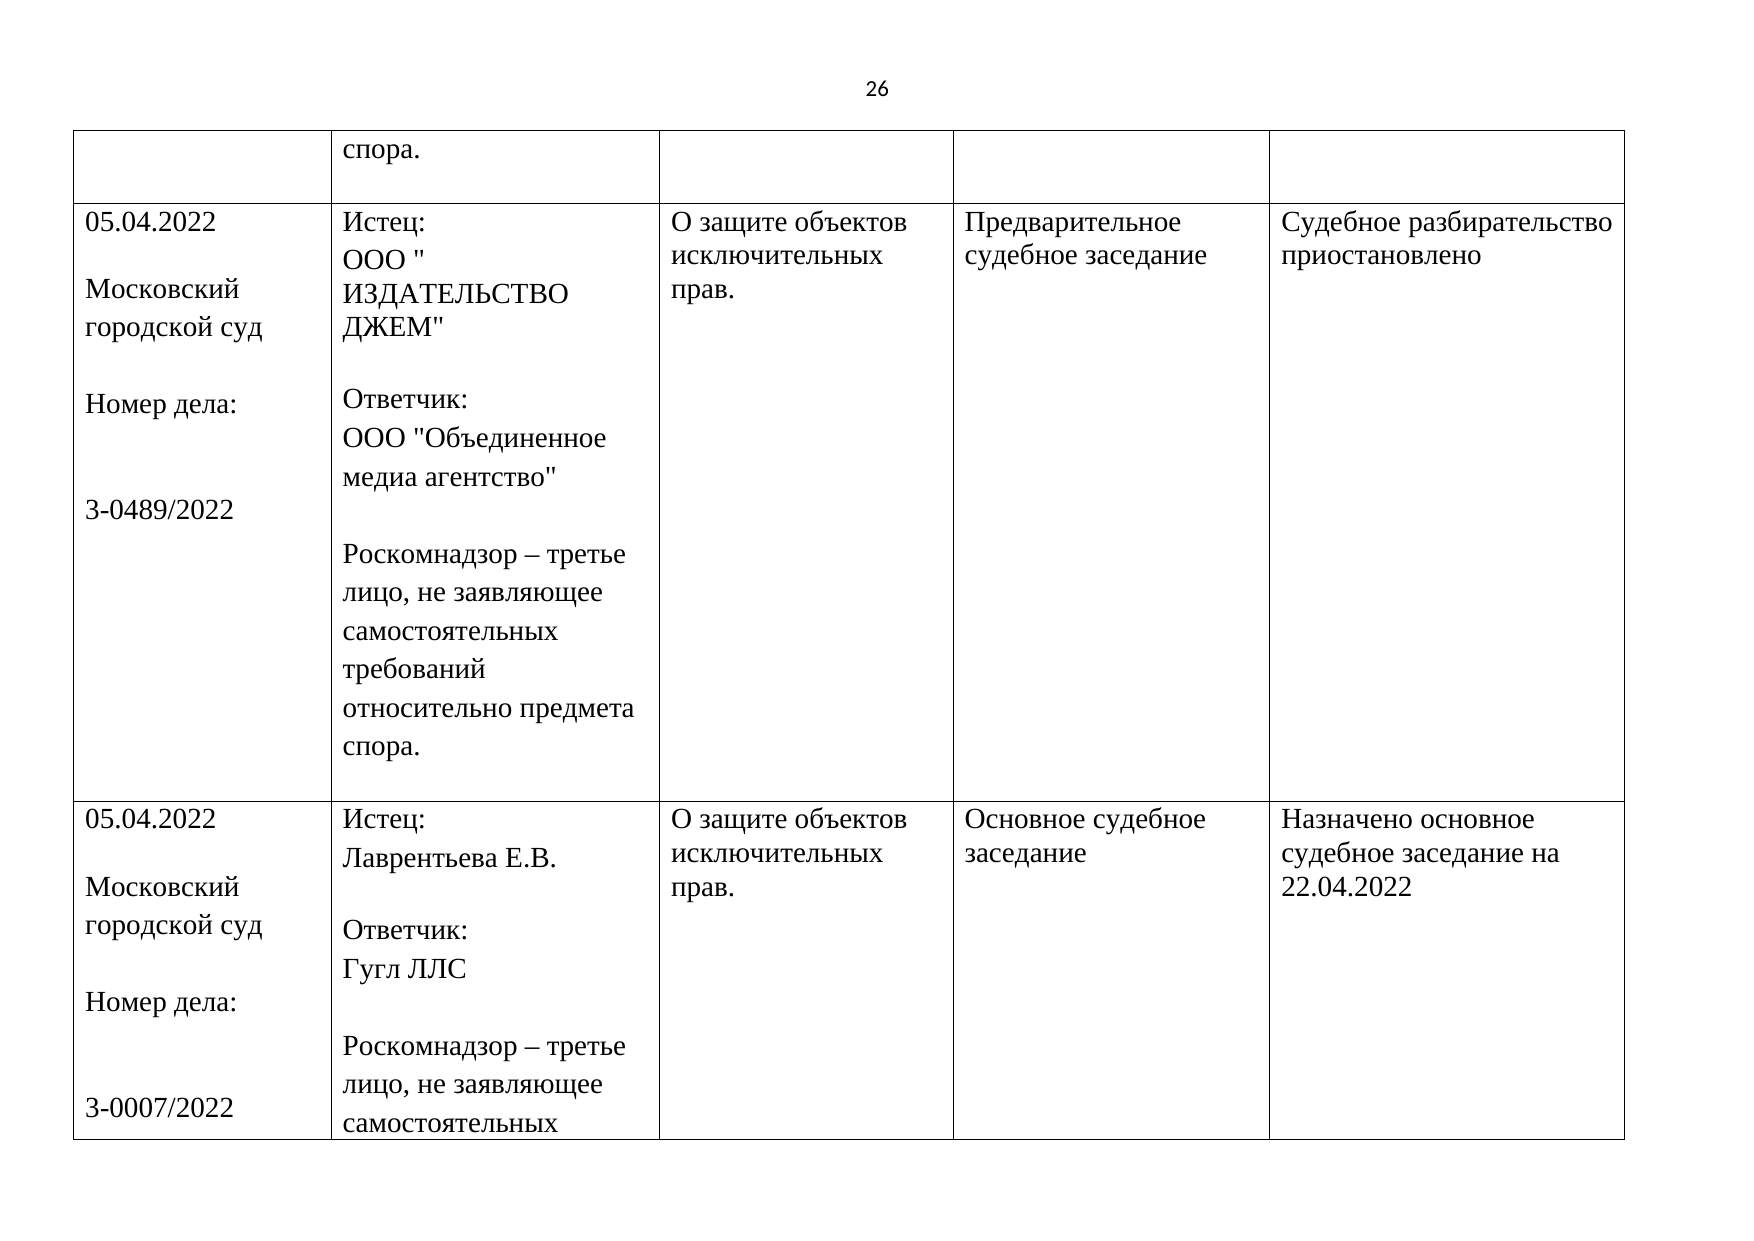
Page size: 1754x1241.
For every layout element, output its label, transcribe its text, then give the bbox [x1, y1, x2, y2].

table_cell О защите объектов исключительных прав. [660, 204, 953, 801]
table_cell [74, 131, 331, 203]
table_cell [332, 802, 659, 1138]
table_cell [660, 802, 953, 1138]
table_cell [1270, 802, 1624, 1138]
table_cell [660, 131, 953, 203]
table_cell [74, 802, 331, 1138]
table_cell Судебное разбирательство приостановлено [1270, 204, 1624, 801]
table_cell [1270, 131, 1624, 203]
table_cell 05.04.2022 Московский городской суд Номер дела: 3-0489/2022 [74, 204, 331, 801]
table_cell Предварительное судебное заседание [954, 204, 1269, 801]
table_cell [954, 131, 1269, 203]
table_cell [954, 802, 1269, 1138]
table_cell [332, 131, 659, 203]
table_cell Истец: ООО " ИЗДАТЕЛЬСТВО ДЖЕМ" Ответчик: ООО "Объединенное медиа агентство" Роскомнадзор – третье лицо, не заявляющее самостоятельных требований относительно предмета спора. [332, 204, 659, 801]
